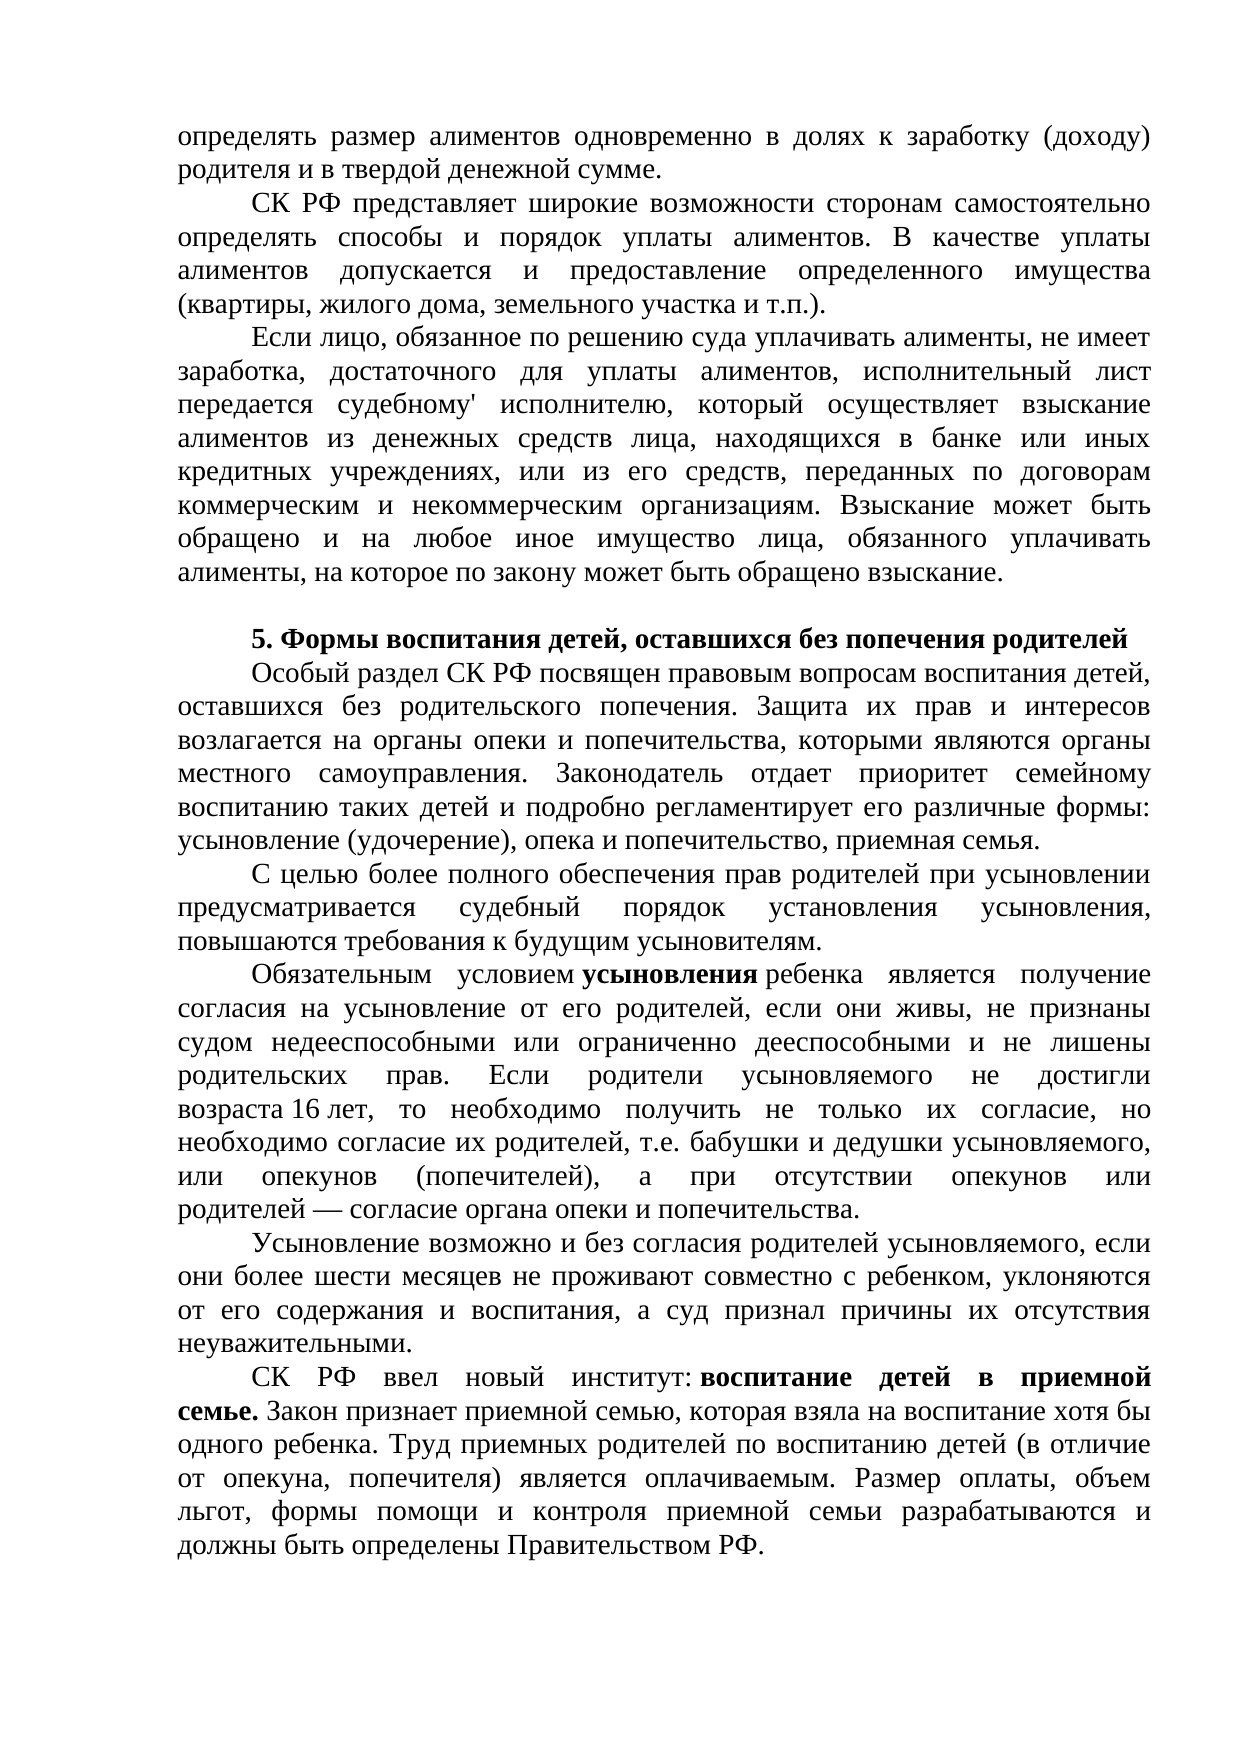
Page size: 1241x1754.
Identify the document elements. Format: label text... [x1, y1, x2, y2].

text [177, 118, 1152, 185]
text Обязательным условием усыновления ребенка является получение согласия на усыновление от его родителей, если они живы, не признаны судом недееспособными или ограниченно дееспособными и не лишены родительских прав. Если родители усыновляемого не достигли возраста 16 лет, то необходимо получить не только их согласие, но необходимо согласие их родителей, т.е. бабушки и дедушки усыновляемого, или опекунов (попечителей), а при отсутствии опекунов или родителей — согласие органа опеки и попечительства. [177, 957, 1152, 1225]
text Если лицо, обязанное по решению суда уплачивать алименты, не имеет заработка, достаточного для уплаты алиментов, исполнительный лист передается судебному' исполнителю, который осуществляет взыскание алиментов из денежных средств лица, находящихся в банке или иных кредитных учреждениях, или из его средств, переданных по договорам коммерческим и некоммерческим организациям. Взыскание может быть обращено и на любое иное имущество лица, обязанного уплачивать алименты, на которое по закону может быть обращено взыскание. [177, 319, 1152, 588]
text 5. Формы воспитания детей, оставшихся без попечения родителей [177, 621, 1152, 655]
text С целью более полного обеспечения прав родителей при усыновлении предусматривается судебный порядок установления усыновления, повышаются требования к будущим усыновителям. [177, 856, 1152, 957]
text СК РФ представляет широкие возможности сторонам самостоятельно определять способы и порядок уплаты алиментов. В качестве уплаты алиментов допускается и предоставление определенного имущества (квартиры, жилого дома, земельного участка и т.п.). [177, 185, 1152, 319]
text Усыновление возможно и без согласия родителей усыновляемого, если они более шести месяцев не проживают совместно с ребенком, уклоняются от его содержания и воспитания, а суд признал причины их отсутствия неуважительными. [177, 1225, 1152, 1359]
text СК РФ ввел новый институт: воспитание детей в приемной семье. Закон признает приемной семью, которая взяла на воспитание хотя бы одного ребенка. Труд приемных родителей по воспитанию детей (в отличие от опекуна, попечителя) является оплачиваемым. Размер оплаты, объем льгот, формы помощи и контроля приемной семьи разрабатываются и должны быть определены Правительством РФ. [177, 1359, 1152, 1560]
text Особый раздел СК РФ посвящен правовым вопросам воспитания детей, оставшихся без родительского попечения. Защита их прав и интересов возлагается на органы опеки и попечительства, которыми являются органы местного самоуправления. Законодатель отдает приоритет семейному воспитанию таких детей и подробно регламентирует его различные формы: усыновление (удочерение), опека и попечительство, приемная семья. [177, 655, 1152, 856]
